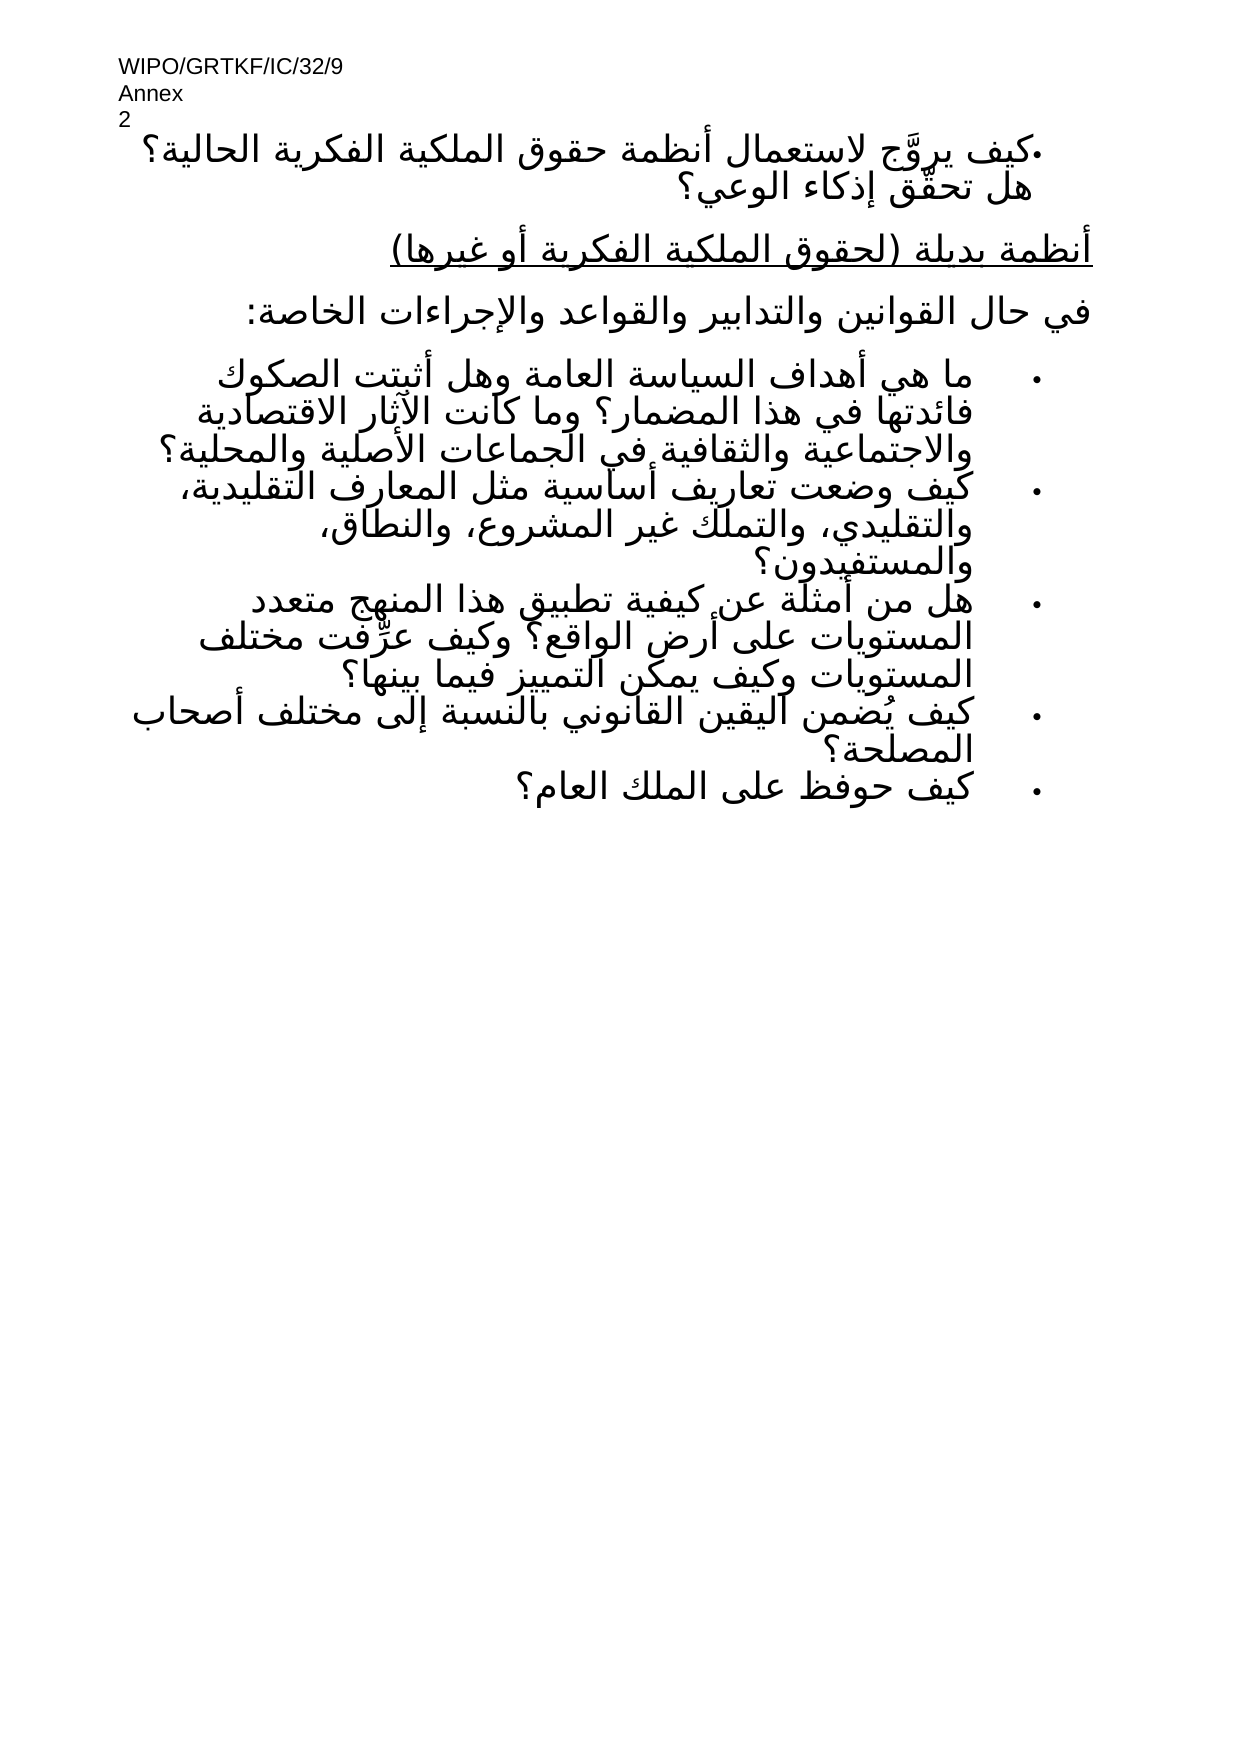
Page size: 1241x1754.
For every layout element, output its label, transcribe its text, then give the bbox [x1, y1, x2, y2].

text في حال القوانين والتدابير والقواعد والإجراءات الخاصة: [619, 295, 940, 332]
list كيف يُضمن اليقين القانوني بالنسبة إلى مختلف أصحاب المصلحة؟ [118, 695, 1033, 770]
list كيف حوفظ على الملك العام؟ [118, 770, 1033, 807]
text أنظمة بديلة (لحقوق الملكية الفكرية أو غيرها) [118, 232, 1092, 270]
list كيف وضعت تعاريف أساسية مثل المعارف التقليدية، والتقليدي، والتملك غير المشروع، والنطاق، والمستفيدون؟ [118, 470, 1033, 582]
list هل من أمثلة عن كيفية تطبيق هذا المنهج متعدد المستويات على أرض الواقع؟ وكيف عرِّفت مختلف المستويات وكيف يمكن التمييز فيما بينها؟ [118, 582, 1033, 695]
text في حال القوانين والتدابير والقواعد والإجراءات الخاصة: [905, 295, 1092, 332]
list ما هي أهداف السياسة العامة وهل أثبتت الصكوك فائدتها في هذا المضمار؟ وما كانت الآثار الاقتصادية والاجتماعية والثقافية في الجماعات الأصلية والمحلية؟ [118, 357, 1033, 470]
text في حال القوانين والتدابير والقواعد والإجراءات الخاصة: [118, 295, 653, 332]
list كيف يروَّج لاستعمال أنظمة حقوق الملكية الفكرية الحالية؟ هل تحقّق إذكاء الوعي؟ [118, 132, 1033, 207]
